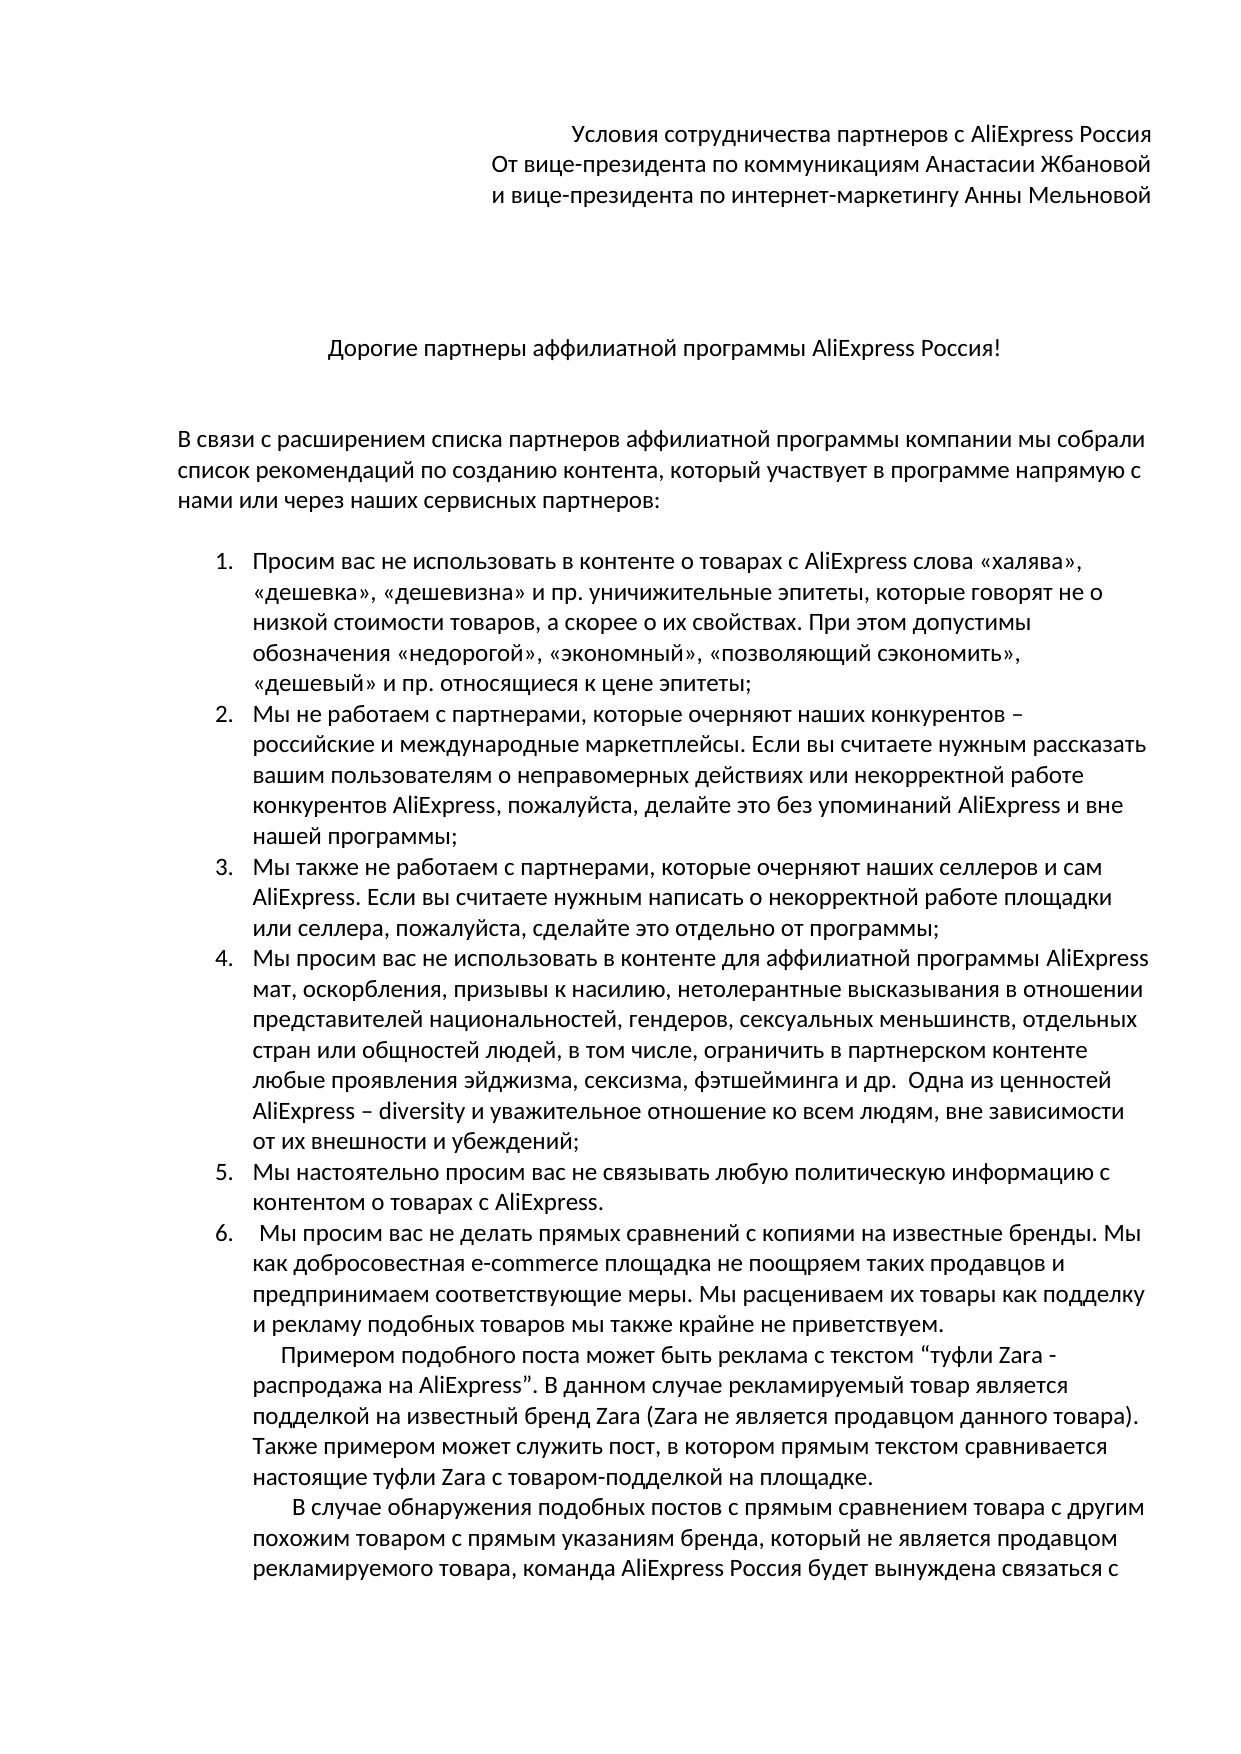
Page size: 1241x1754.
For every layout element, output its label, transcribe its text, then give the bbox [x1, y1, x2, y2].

list Просим вас не использовать в контенте о товарах с AliExpress слова «халява», «дешевка», «дешевизна» и пр. уничижительные эпитеты, которые говорят не о низкой стоимости товаров, а скорее о их свойствах. При этом допустимы обозначения «недорогой», «экономный», «позволяющий сэкономить», «дешевый» и пр. относящиеся к цене эпитеты; [215, 545, 1152, 698]
text и вице-президента по интернет-маркетингу Анны Мельновой [177, 179, 1152, 210]
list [252, 1492, 1152, 1583]
list Мы не работаем с партнерами, которые очерняют наших конкурентов – российские и международные маркетплейсы. Если вы считаете нужным рассказать вашим пользователям о неправомерных действиях или некорректной работе конкурентов AliExpress, пожалуйста, делайте это без упоминаний AliExpress и вне нашей программы; [215, 698, 1152, 851]
list Примером подобного поста может быть реклама с текстом “туфли Zara - распродажа на AliExpress”. В данном случае рекламируемый товар является подделкой на известный бренд Zara (Zara не является продавцом данного товара). Также примером может служить пост, в котором прямым текстом сравнивается настоящие туфли Zara c товаром-подделкой на площадке. [252, 1339, 1152, 1492]
text От вице-президента по коммуникациям Анастасии Жбановой [177, 149, 1152, 179]
list Мы также не работаем с партнерами, которые очерняют наших селлеров и сам AliExpress. Если вы считаете нужным написать о некорректной работе площадки или селлера, пожалуйста, сделайте это отдельно от программы; [215, 851, 1152, 942]
list Мы просим вас не делать прямых сравнений с копиями на известные бренды. Мы как добросовестная e-commerce площадка не поощряем таких продавцов и предпринимаем соответствующие меры. Мы расцениваем их товары как подделку и рекламу подобных товаров мы также крайне не приветствуем. [215, 1217, 1152, 1339]
list Мы настоятельно просим вас не связывать любую политическую информацию с контентом о товарах с AliExpress. [215, 1156, 1152, 1217]
text Условия сотрудничества партнеров с AliExpress Россия [177, 118, 1152, 149]
text В связи с расширением списка партнеров аффилиатной программы компании мы собрали список рекомендаций по созданию контента, который участвует в программе напрямую с нами или через наших сервисных партнеров: [177, 423, 1152, 515]
text Дорогие партнеры аффилиатной программы AliExpress Россия! [177, 332, 1152, 362]
list Мы просим вас не использовать в контенте для аффилиатной программы AliExpress мат, оскорбления, призывы к насилию, нетолерантные высказывания в отношении представителей национальностей, гендеров, сексуальных меньшинств, отдельных стран или общностей людей, в том числе, ограничить в партнерском контенте любые проявления эйджизма, сексизма, фэтшейминга и др. Одна из ценностей AliExpress – diversity и уважительное отношение ко всем людям, вне зависимости от их внешности и убеждений; [215, 942, 1152, 1156]
